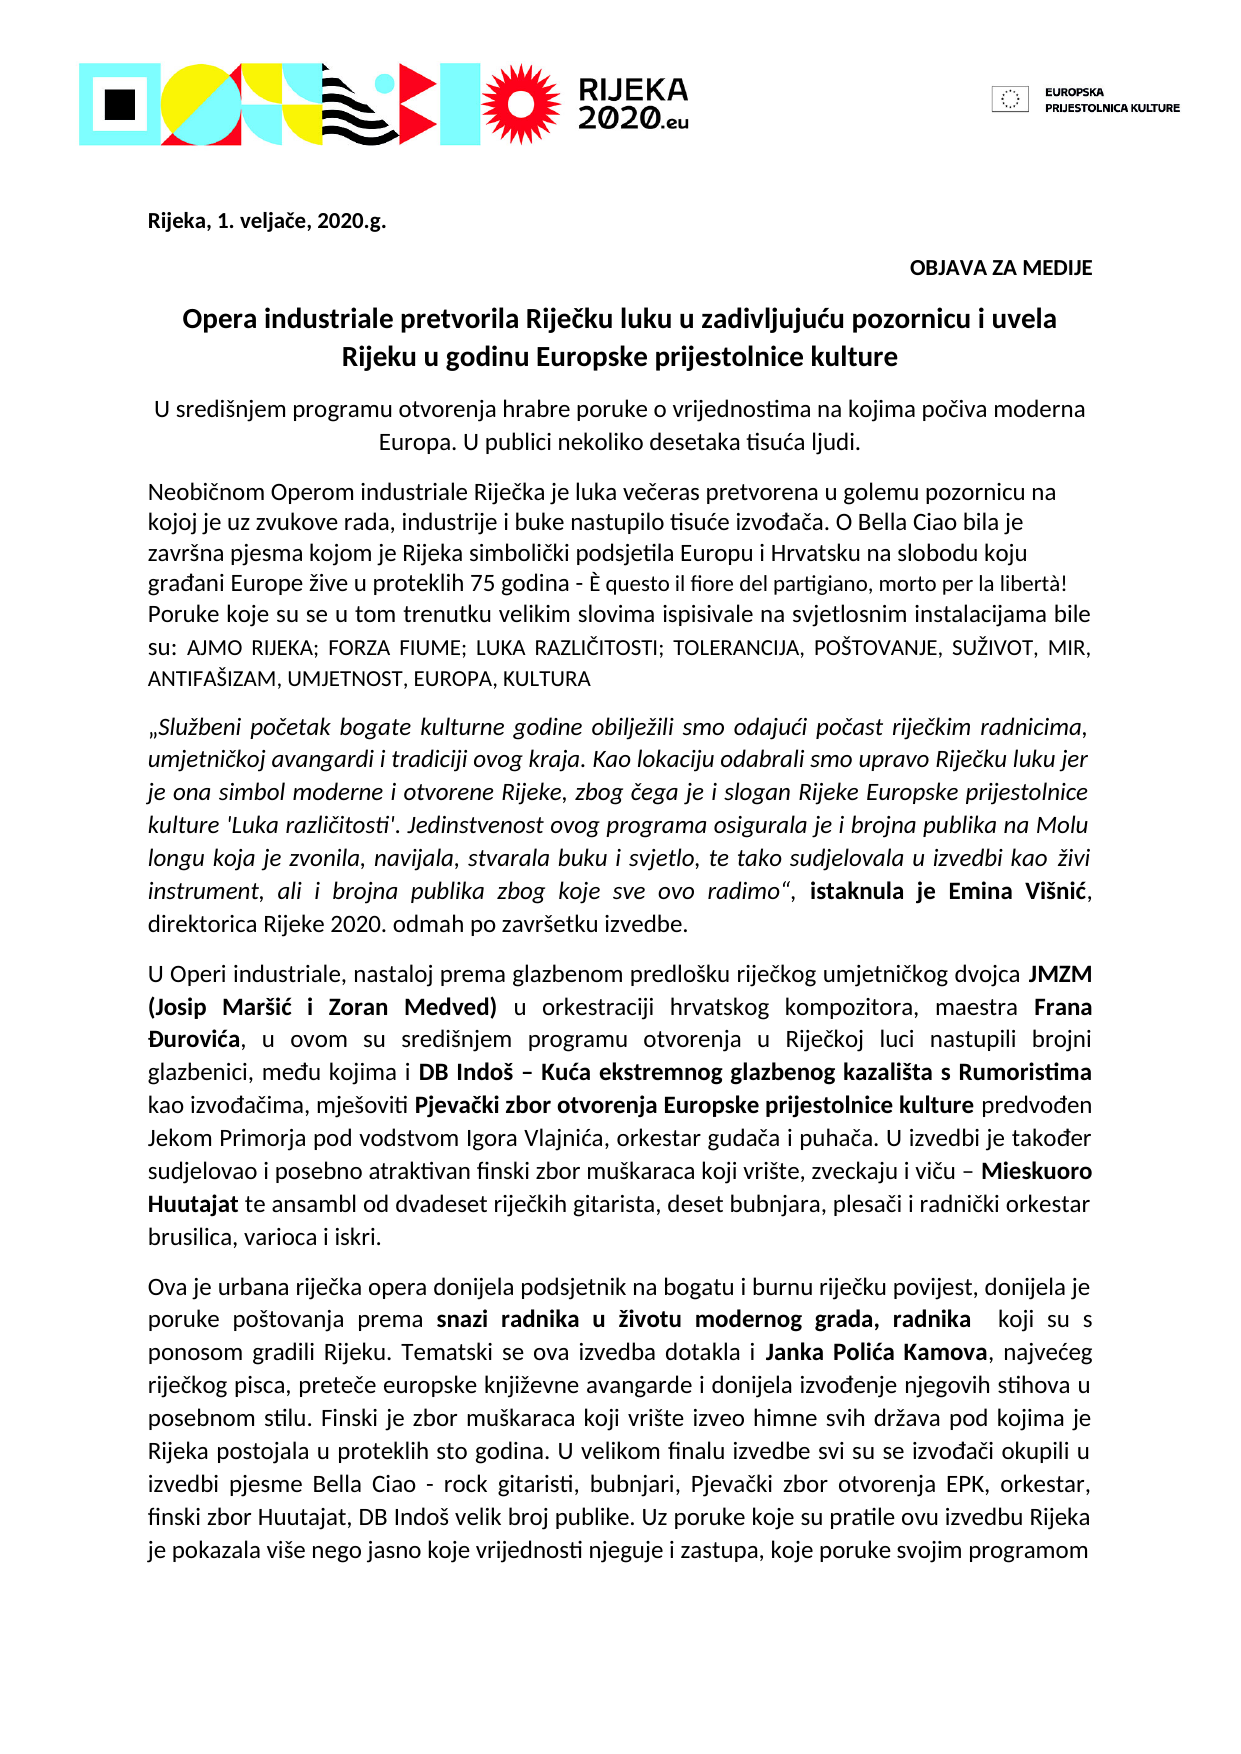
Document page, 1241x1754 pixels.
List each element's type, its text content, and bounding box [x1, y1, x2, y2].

text Opera industriale pretvorila Riječku luku u zadivljujuću pozornicu i uvela Rijeku u godinu Europske prijestolnice kulture [148, 300, 1093, 374]
text U Operi industriale, nastaloj prema glazbenom predlošku riječkog umjetničkog dvojca JMZM (Josip Maršić i Zoran Medved) u orkestraciji hrvatskog kompozitora, maestra Frana Đurovića, u ovom su središnjem programu otvorenja u Riječkoj luci nastupili brojni glazbenici, među kojima i DB Indoš – Kuća ekstremnog glazbenog kazališta s Rumoristima kao izvođačima, mješoviti Pjevački zbor otvorenja Europske prijestolnice kulture predvođen Jekom Primorja pod vodstvom Igora Vlajnića, orkestar gudača i puhača. U izvedbi je također sudjelovao i posebno atraktivan finski zbor muškaraca koji vrište, zveckaju i viču – Mieskuoro Huutajat te ansambl od dvadeset riječkih gitarista, deset bubnjara, plesači i radnički orkestar brusilica, varioca i iskri. [148, 958, 1093, 1252]
text Ova je urbana riječka opera donijela podsjetnik na bogatu i burnu riječku povijest, donijela je poruke poštovanja prema snazi radnika u životu modernog grada, radnika koji su s ponosom gradili Rijeku. Tematski se ova izvedba dotakla i Janka Polića Kamova, najvećeg riječkog pisca, preteče europske književne avangarde i donijela izvođenje njegovih stihova u posebnom stilu. Finski je zbor muškaraca koji vrište izveo himne svih država pod kojima je Rijeka postojala u proteklih sto godina. U velikom finalu izvedbe svi su se izvođači okupili u izvedbi pjesme Bella Ciao - rock gitaristi, bubnjari, Pjevački zbor otvorenja EPK, orkestar, finski zbor Huutajat, DB Indoš velik broj publike. Uz poruke koje su pratile ovu izvedbu Rijeka je pokazala više nego jasno koje vrijednosti njeguje i zastupa, koje poruke svojim programom [148, 1271, 1093, 1564]
text OBJAVA ZA MEDIJE [148, 253, 1093, 281]
text Rijeka, 1. veljače, 2020.g. [148, 206, 1093, 234]
text Poruke koje su se u tom trenutku velikim slovima ispisivale na svjetlosnim instalacijama bile su: AJMO RIJEKA; FORZA FIUME; LUKA RAZLIČITOSTI; TOLERANCIJA, POŠTOVANJE, SUŽIVOT, MIR, ANTIFAŠIZAM, UMJETNOST, EUROPA, KULTURA [148, 598, 1093, 692]
text Neobičnom Operom industriale Riječka je luka večeras pretvorena u golemu pozornicu na kojoj je uz zvukove rada, industrije i buke nastupilo tisuće izvođača. O Bella Ciao bila je završna pjesma kojom je Rijeka simbolički podsjetila Europu i Hrvatsku na slobodu koju građani Europe žive u proteklih 75 godina - È questo il fiore del partigiano, morto per la libertà! [148, 476, 1093, 598]
text U središnjem programu otvorenja hrabre poruke o vrijednostima na kojima počiva moderna Europa. U publici nekoliko desetaka tisuća ljudi. [148, 393, 1093, 457]
text „Službeni početak bogate kulturne godine obilježili smo odajući počast riječkim radnicima, umjetničkoj avangardi i tradiciji ovog kraja. Kao lokaciju odabrali smo upravo Riječku luku jer je ona simbol moderne i otvorene Rijeke, zbog čega je i slogan Rijeke Europske prijestolnice kulture 'Luka različitosti'. Jedinstvenost ovog programa osigurala je i brojna publika na Molu longu koja je zvonila, navijala, stvarala buku i svjetlo, te tako sudjelovala u izvedbi kao živi instrument, ali i brojna publika zbog koje sve ovo radimo“, istaknula je Emina Višnić, direktorica Rijeke 2020. odmah po završetku izvedbe. [148, 711, 1093, 939]
picture [981, 70, 1192, 125]
picture [16, 11, 745, 196]
